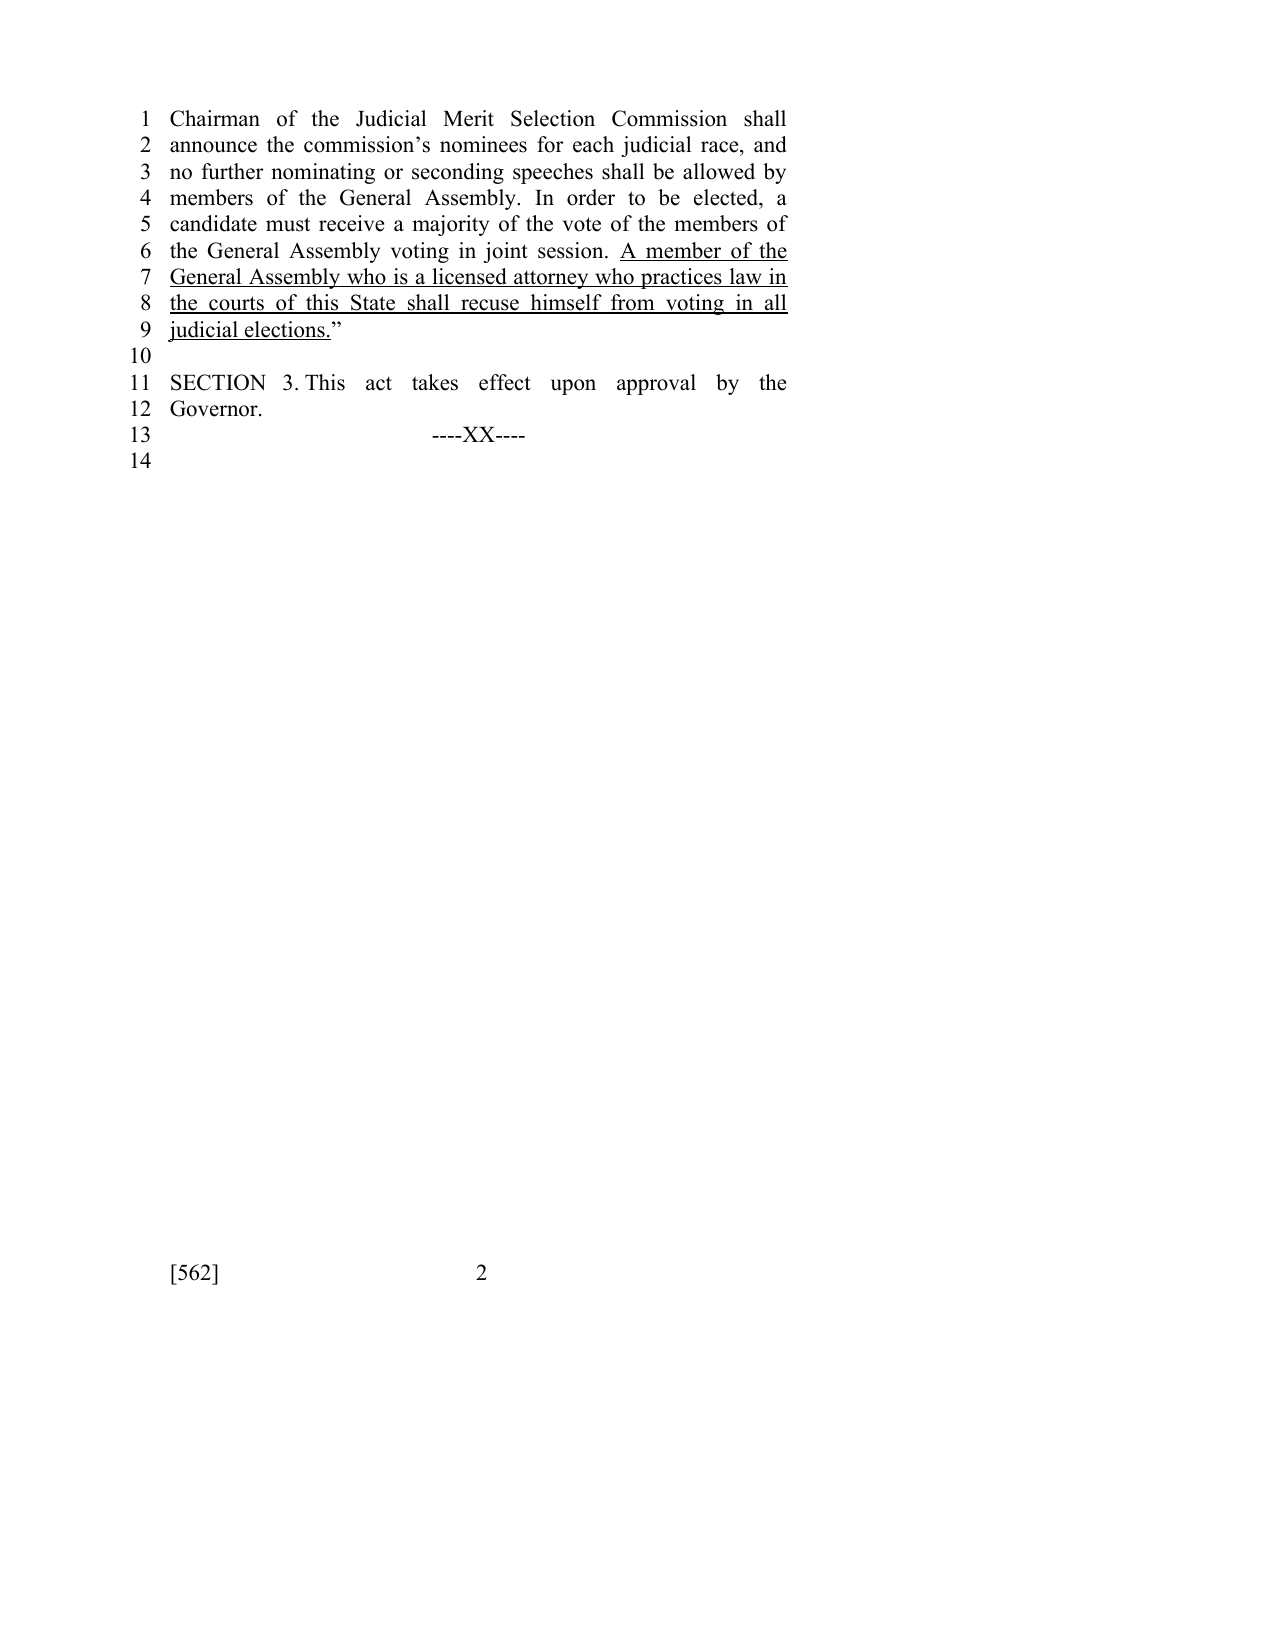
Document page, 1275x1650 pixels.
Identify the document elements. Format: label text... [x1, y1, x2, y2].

text ----XX---- [169, 421, 787, 448]
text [169, 105, 787, 286]
text SECTION 3. This act takes effect upon approval by the Governor. [169, 368, 787, 421]
